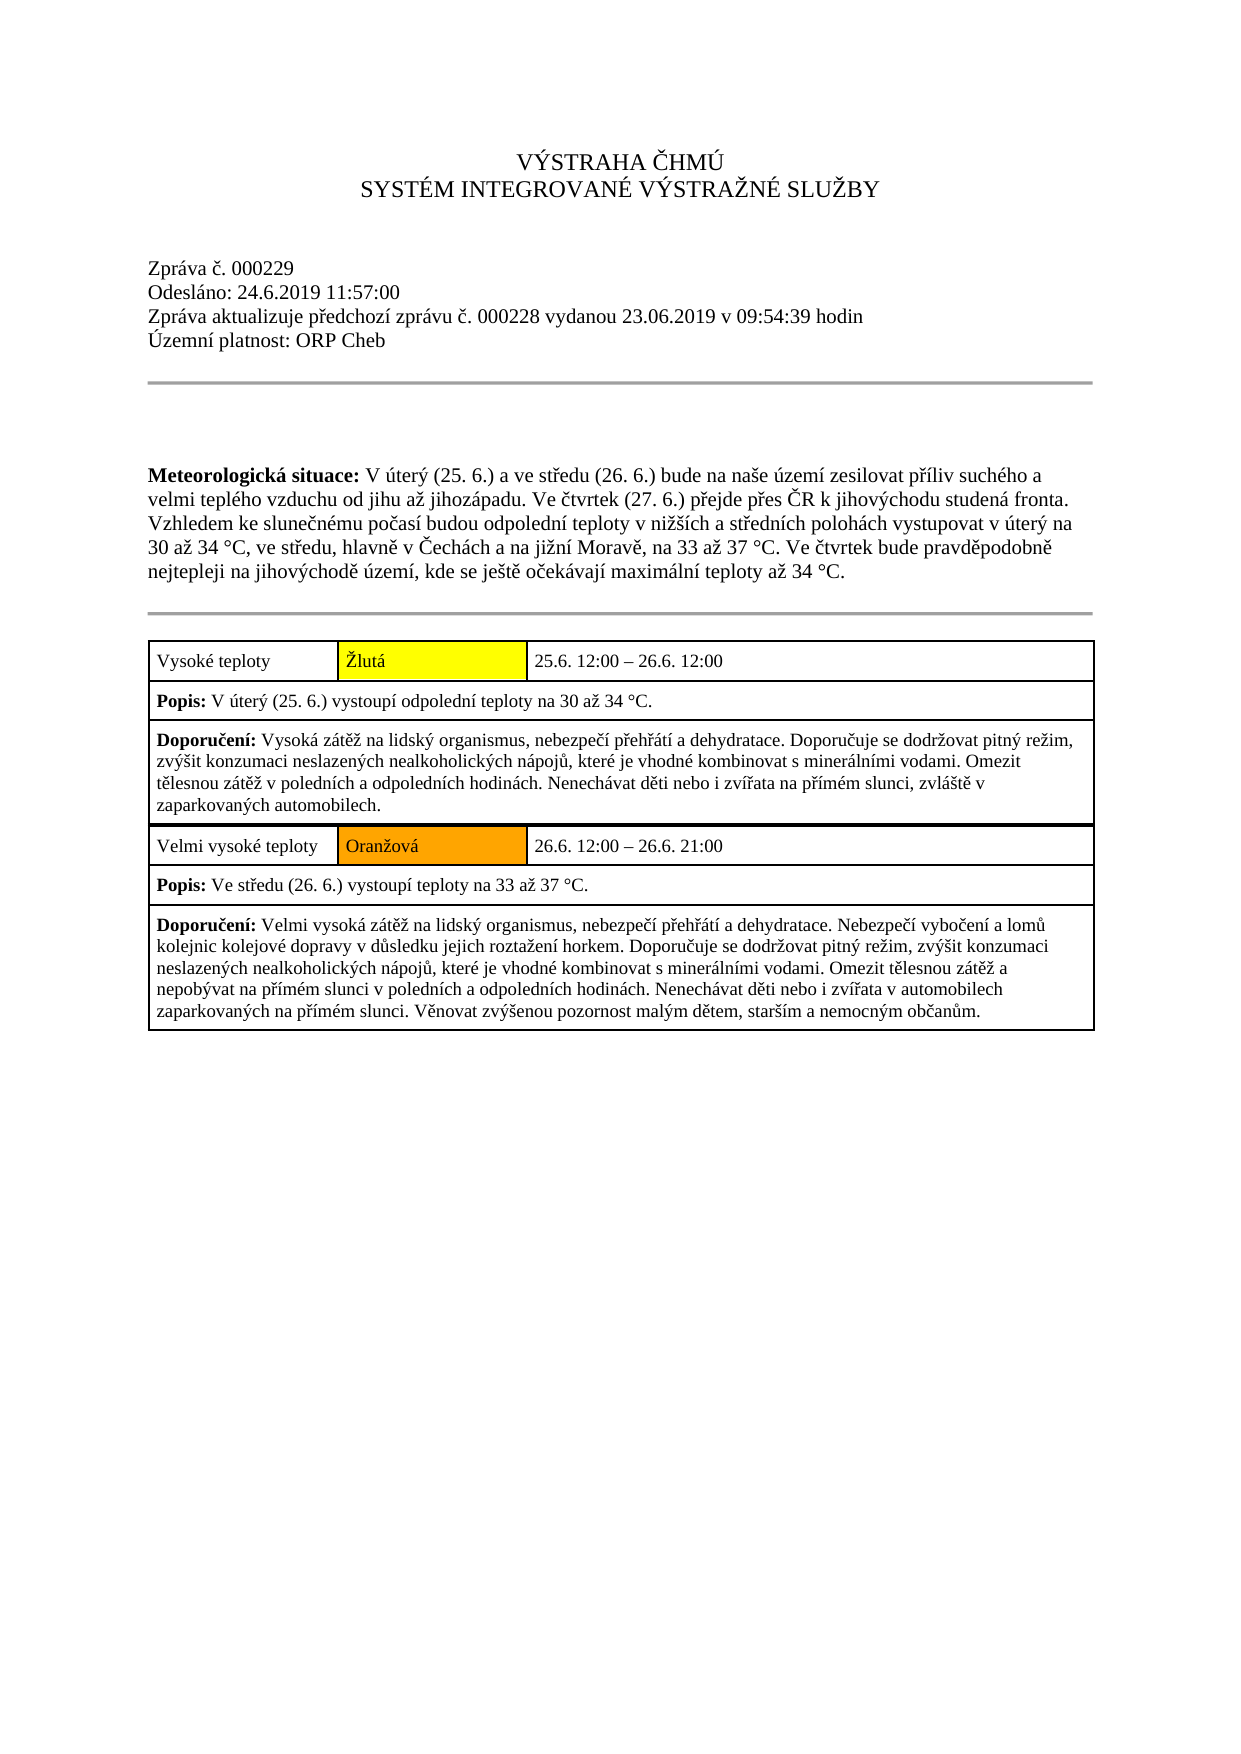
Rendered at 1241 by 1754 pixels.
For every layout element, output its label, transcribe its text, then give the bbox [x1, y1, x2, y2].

table_header [528, 827, 1093, 864]
table_header Velmi vysoké teploty [150, 827, 337, 864]
table_header Oranžová [339, 827, 526, 864]
text VÝSTRAHA ČHMÚ SYSTÉM INTEGROVANÉ VÝSTRAŽNÉ SLUŽBY [148, 148, 1093, 203]
text Meteorologická situace: V úterý (25. 6.) a ve středu (26. 6.) bude na naše území zesilovat příliv suchého a velmi teplého vzduchu od jihu až jihozápadu. Ve čtvrtek (27. 6.) přejde přes ČR k jihovýchodu studená fronta. Vzhledem ke slunečnému počasí budou odpolední teploty v nižších a středních polohách vystupovat v úterý na 30 až 34 °C, ve středu, hlavně v Čechách a na jižní Moravě, na 33 až 37 °C. Ve čtvrtek bude pravděpodobně nejtepleji na jihovýchodě území, kde se ještě očekávají maximální teploty až 34 °C. [148, 439, 1093, 583]
table_header [528, 642, 1093, 679]
table_cell Popis: V úterý (25. 6.) vystoupí odpolední teploty na 30 až 34 °C. [150, 682, 1093, 719]
table_header Vysoké teploty [150, 642, 337, 679]
table_cell Doporučení: Velmi vysoká zátěž na lidský organismus, nebezpečí přehřátí a dehydratace. Nebezpečí vybočení a lomů kolejnic kolejové dopravy v důsledku jejich roztažení horkem. Doporučuje se dodržovat pitný režim, zvýšit konzumaci neslazených nealkoholických nápojů, které je vhodné kombinovat s minerálními vodami. Omezit tělesnou zátěž a nepobývat na přímém slunci v poledních a odpoledních hodinách. Nenechávat děti nebo i zvířata v automobilech zaparkovaných na přímém slunci. Věnovat zvýšenou pozornost malým dětem, starším a nemocným občanům. [150, 906, 1093, 1029]
table_cell Doporučení: Vysoká zátěž na lidský organismus, nebezpečí přehřátí a dehydratace. Doporučuje se dodržovat pitný režim, zvýšit konzumaci neslazených nealkoholických nápojů, které je vhodné kombinovat s minerálními vodami. Omezit tělesnou zátěž v poledních a odpoledních hodinách. Nenechávat děti nebo i zvířata na přímém slunci, zvláště v zaparkovaných automobilech. [150, 721, 1093, 823]
text Zpráva č. 000229 Odesláno: 24.6.2019 11:57:00 Zpráva aktualizuje předchozí zprávu č. 000228 vydanou 23.06.2019 v 09:54:39 hodin Územní platnost: ORP Cheb [148, 232, 1093, 352]
table_header Žlutá [339, 642, 526, 679]
table_cell Popis: Ve středu (26. 6.) vystoupí teploty na 33 až 37 °C. [150, 866, 1093, 903]
